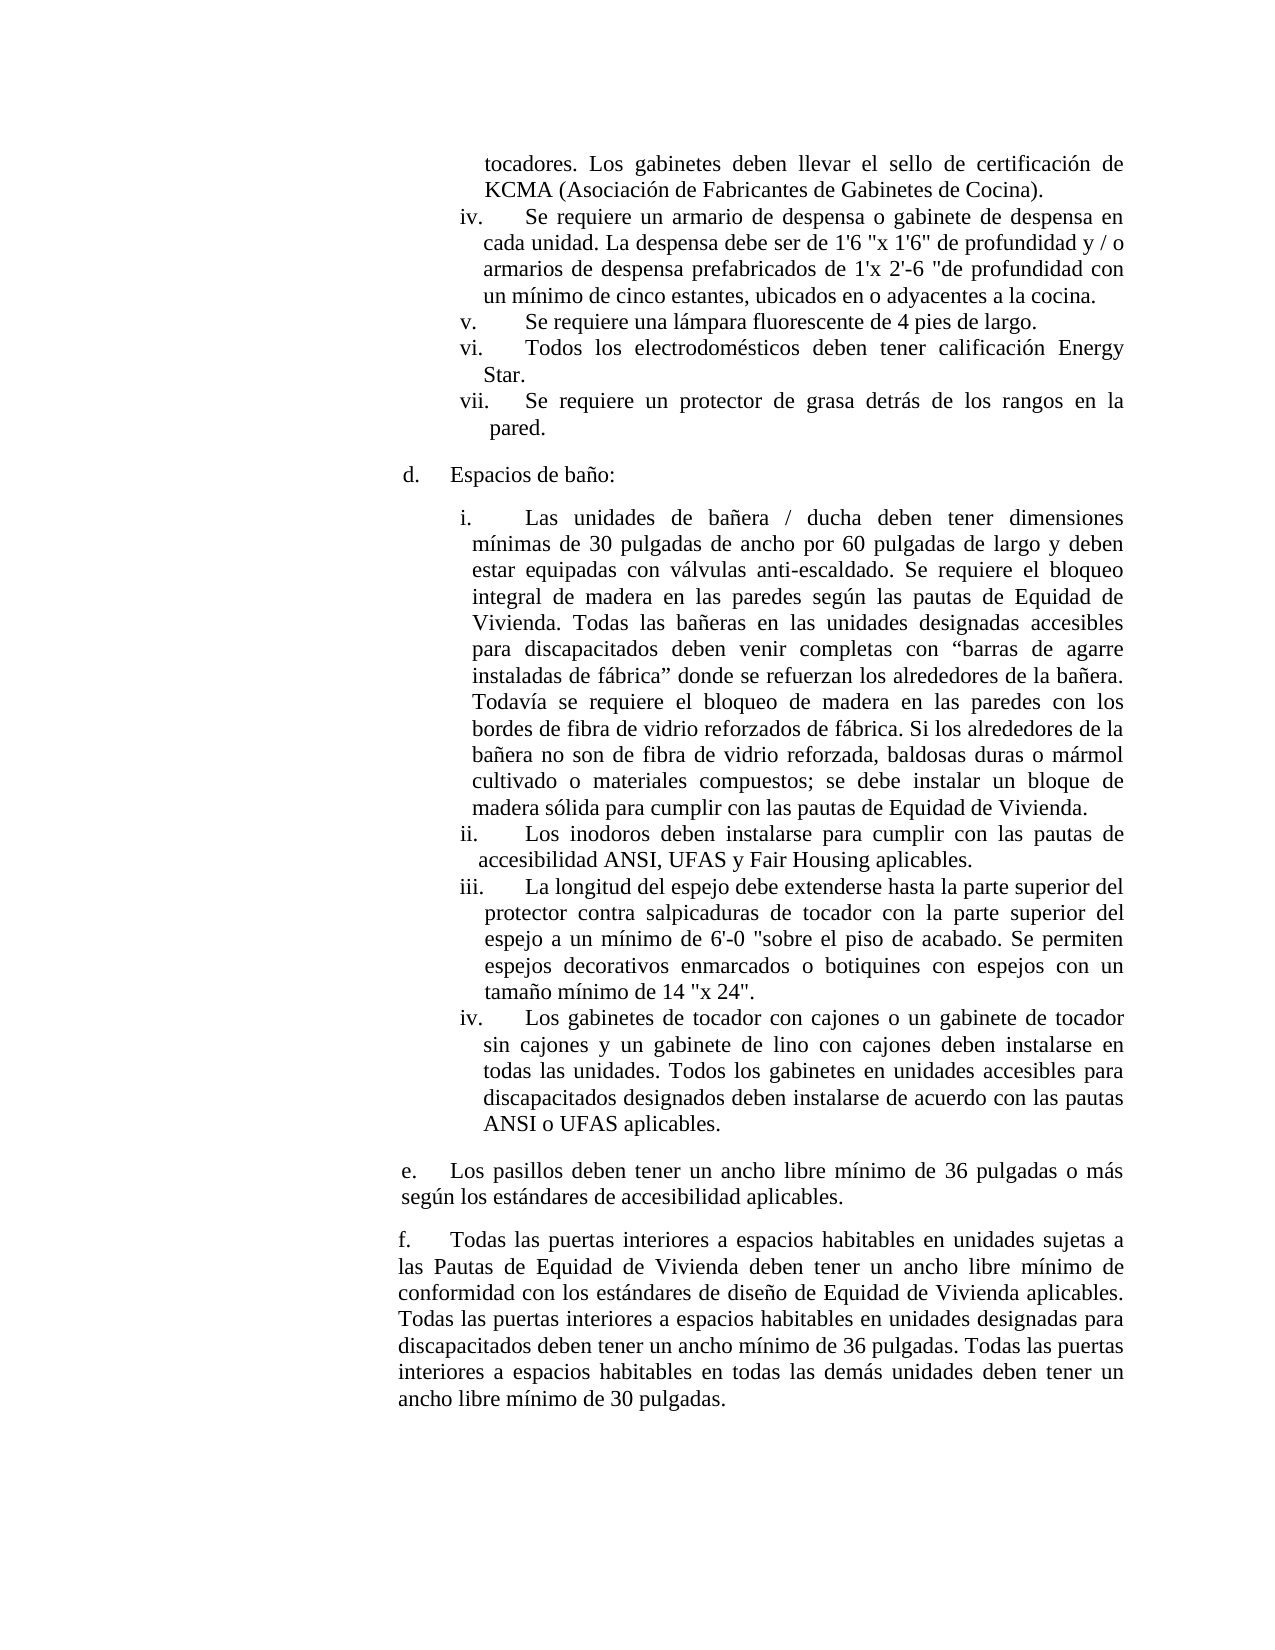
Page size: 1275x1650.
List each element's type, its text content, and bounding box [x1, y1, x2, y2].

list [484, 150, 1125, 203]
list Todas las puertas interiores a espacios habitables en unidades sujetas a las Pautas de Equidad de Vivienda deben tener un ancho libre mínimo de conformidad con los estándares de diseño de Equidad de Vivienda aplicables. Todas las puertas interiores a espacios habitables en unidades designadas para discapacitados deben tener un ancho mínimo de 36 pulgadas. Todas las puertas interiores a espacios habitables en todas las demás unidades deben tener un ancho libre mínimo de 30 pulgadas. [398, 1226, 1125, 1411]
list Los gabinetes de tocador con cajones o un gabinete de tocador sin cajones y un gabinete de lino con cajones deben instalarse en todas las unidades. Todos los gabinetes en unidades accesibles para discapacitados designados deben instalarse de acuerdo con las pautas ANSI o UFAS aplicables. [483, 1004, 1125, 1136]
list Se requiere un protector de grasa detrás de los rangos en la pared. [489, 387, 1125, 440]
list Los pasillos deben tener un ancho libre mínimo de 36 pulgadas o más según los estándares de accesibilidad aplicables. [401, 1157, 1125, 1210]
list Los inodoros deben instalarse para cumplir con las pautas de accesibilidad ANSI, UFAS y Fair Housing aplicables. [478, 820, 1125, 873]
list La longitud del espejo debe extenderse hasta la parte superior del protector contra salpicaduras de tocador con la parte superior del espejo a un mínimo de 6'-0 "sobre el piso de acabado. Se permiten espejos decorativos enmarcados o botiquines con espejos con un tamaño mínimo de 14 "x 24". [484, 873, 1125, 1004]
list Todos los electrodomésticos deben tener calificación Energy Star. [483, 334, 1125, 387]
list Se requiere una lámpara fluorescente de 4 pies de largo. [477, 308, 1125, 334]
list Se requiere un armario de despensa o gabinete de despensa en cada unidad. La despensa debe ser de 1'6 "x 1'6" de profundidad y / o armarios de despensa prefabricados de 1'x 2'-6 "de profundidad con un mínimo de cinco estantes, ubicados en o adyacentes a la cocina. [483, 203, 1125, 308]
list Las unidades de bañera / ducha deben tener dimensiones mínimas de 30 pulgadas de ancho por 60 pulgadas de largo y deben estar equipadas con válvulas anti-escaldado. Se requiere el bloqueo integral de madera en las paredes según las pautas de Equidad de Vivienda. Todas las bañeras en las unidades designadas accesibles para discapacitados deben venir completas con “barras de agarre instaladas de fábrica” donde se refuerzan los alrededores de la bañera. Todavía se requiere el bloqueo de madera en las paredes con los bordes de fibra de vidrio reforzados de fábrica. Si los alrededores de la bañera no son de fibra de vidrio reforzada, baldosas duras o mármol cultivado o materiales compuestos; se debe instalar un bloque de madera sólida para cumplir con las pautas de Equidad de Vivienda. [472, 504, 1125, 820]
list Espacios de baño: [403, 461, 1125, 487]
